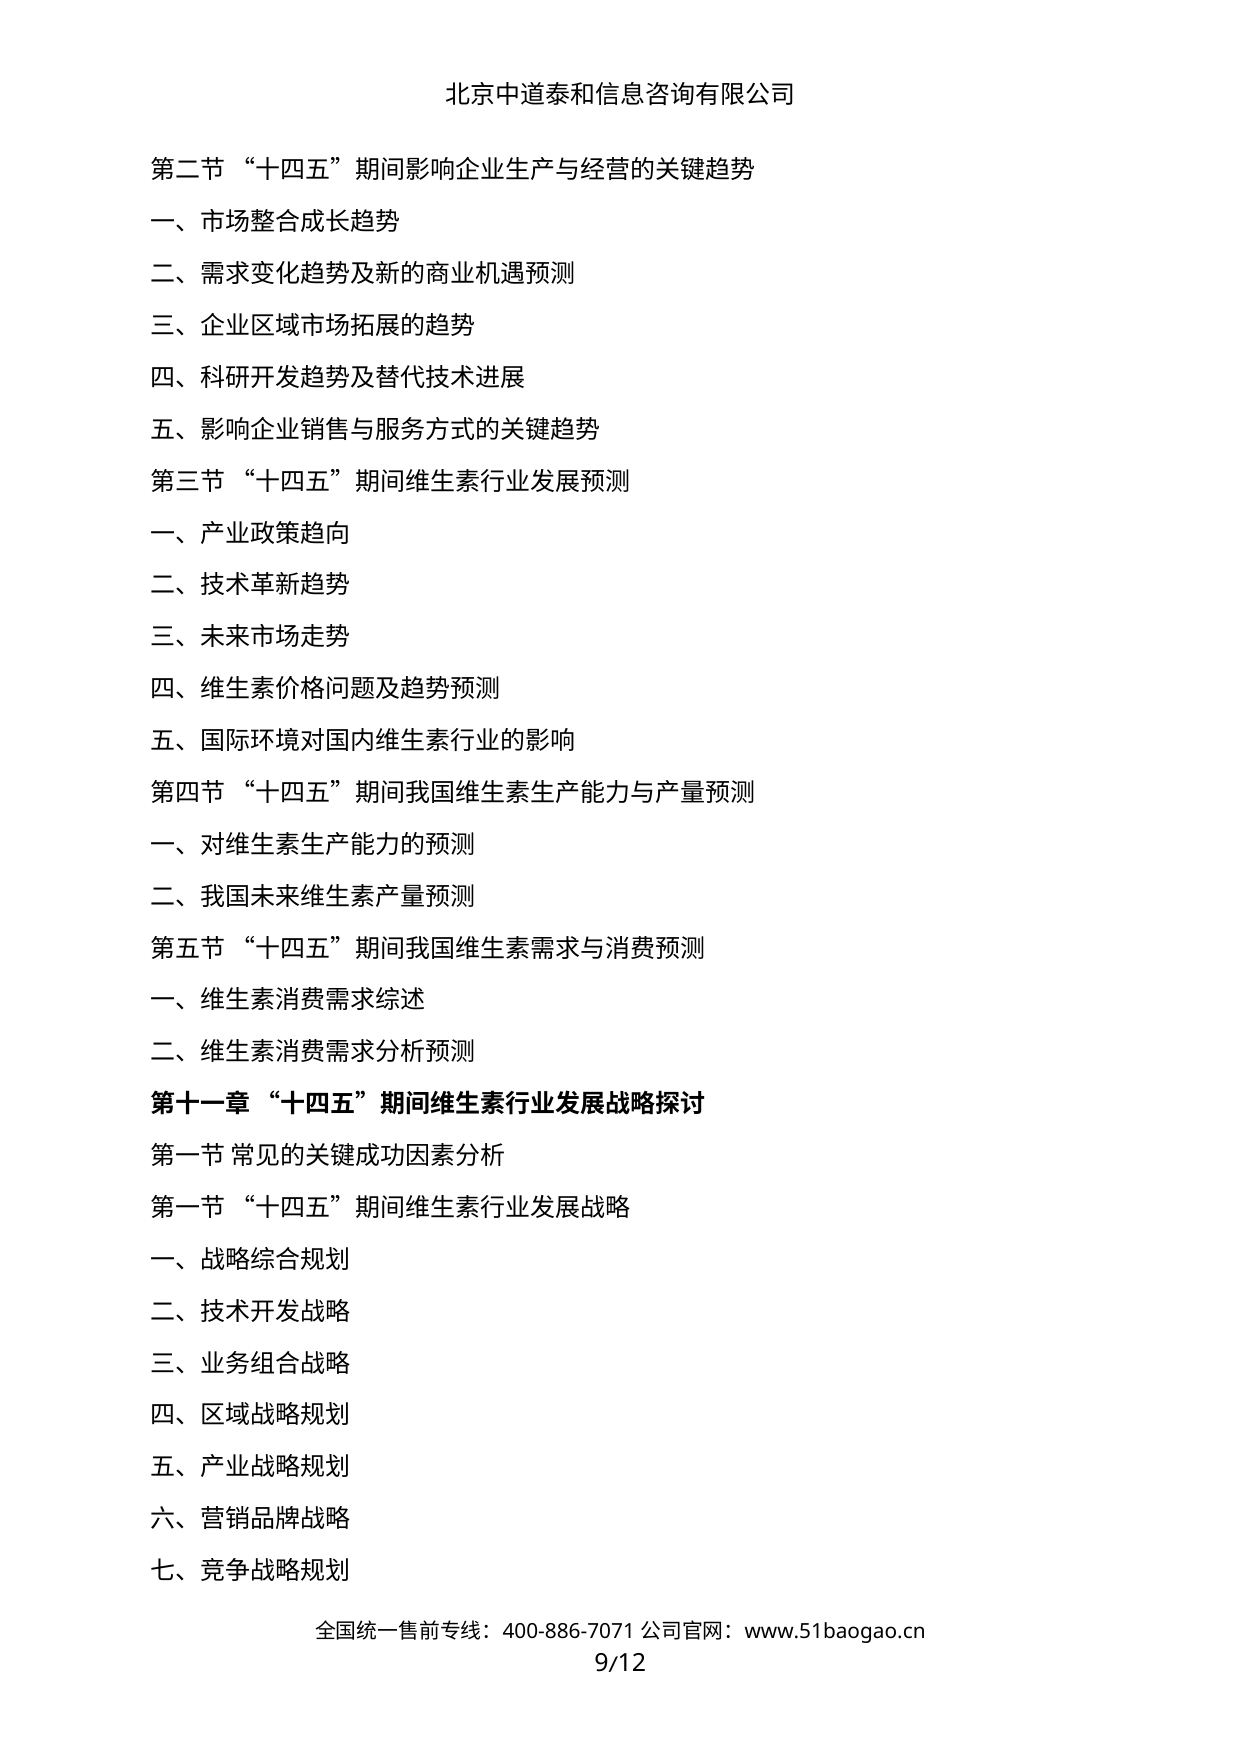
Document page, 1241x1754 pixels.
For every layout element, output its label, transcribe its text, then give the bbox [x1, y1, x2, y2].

text 第四节 “十四五”期间我国维生素生产能力与产量预测 [150, 772, 1090, 809]
text 一、市场整合成长趋势 [150, 202, 1090, 238]
text 二、我国未来维生素产量预测 [150, 876, 1090, 912]
text 三、企业区域市场拓展的趋势 [150, 306, 1090, 342]
text 六、营销品牌战略 [150, 1499, 1090, 1535]
text 二、维生素消费需求分析预测 [150, 1032, 1090, 1068]
text 第一节 常见的关键成功因素分析 [150, 1136, 1090, 1172]
text 一、战略综合规划 [150, 1239, 1090, 1276]
text 二、技术开发战略 [150, 1291, 1090, 1327]
text 一、产业政策趋向 [150, 513, 1090, 549]
text 五、国际环境对国内维生素行业的影响 [150, 721, 1090, 757]
text 第一节 “十四五”期间维生素行业发展战略 [150, 1187, 1090, 1224]
text 第三节 “十四五”期间维生素行业发展预测 [150, 461, 1090, 497]
text 四、区域战略规划 [150, 1395, 1090, 1431]
text 五、影响企业销售与服务方式的关键趋势 [150, 409, 1090, 446]
text 五、产业战略规划 [150, 1447, 1090, 1483]
text 第二节 “十四五”期间影响企业生产与经营的关键趋势 [150, 150, 1090, 186]
text 二、需求变化趋势及新的商业机遇预测 [150, 254, 1090, 290]
text 第五节 “十四五”期间我国维生素需求与消费预测 [150, 928, 1090, 964]
text 四、维生素价格问题及趋势预测 [150, 669, 1090, 705]
text 三、未来市场走势 [150, 617, 1090, 653]
text 一、对维生素生产能力的预测 [150, 824, 1090, 861]
text 三、业务组合战略 [150, 1343, 1090, 1379]
text 二、技术革新趋势 [150, 565, 1090, 601]
text 四、科研开发趋势及替代技术进展 [150, 357, 1090, 394]
text 一、维生素消费需求综述 [150, 980, 1090, 1016]
text 七、竞争战略规划 [150, 1551, 1090, 1587]
text 第十一章 “十四五”期间维生素行业发展战略探讨 [150, 1084, 1090, 1120]
